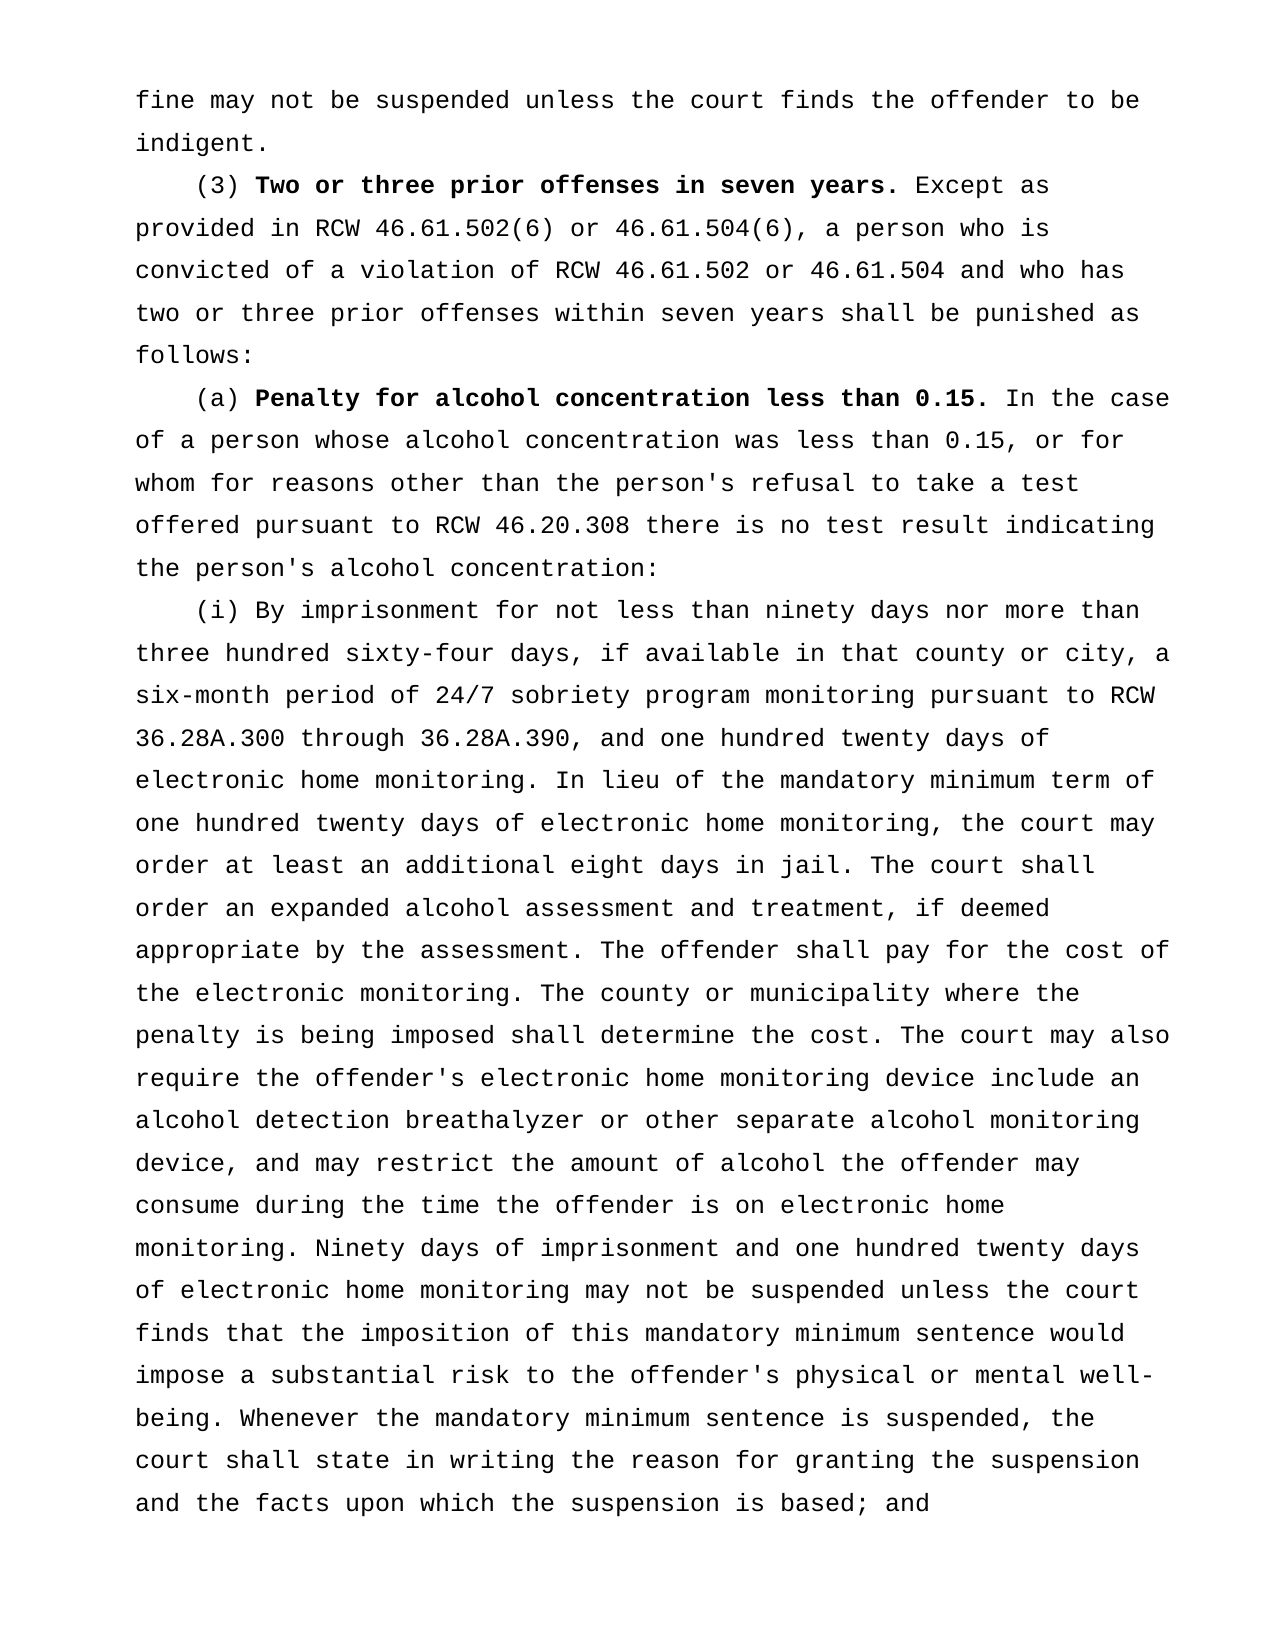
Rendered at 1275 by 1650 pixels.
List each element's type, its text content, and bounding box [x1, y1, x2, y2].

text (a) Penalty for alcohol concentration less than 0.15. In the case of a person whose alcohol concentration was less than 0.15, or for whom for reasons other than the person's refusal to take a test offered pursuant to RCW 46.20.308 there is no test result indicating the person's alcohol concentration: [135, 372, 1170, 585]
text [135, 75, 1170, 160]
text (3) Two or three prior offenses in seven years. Except as provided in RCW 46.61.502(6) or 46.61.504(6), a person who is convicted of a violation of RCW 46.61.502 or 46.61.504 and who has two or three prior offenses within seven years shall be punished as follows: [135, 160, 1170, 372]
text (i) By imprisonment for not less than ninety days nor more than three hundred sixty-four days, if available in that county or city, a six-month period of 24/7 sobriety program monitoring pursuant to RCW 36.28A.300 through 36.28A.390, and one hundred twenty days of electronic home monitoring. In lieu of the mandatory minimum term of one hundred twenty days of electronic home monitoring, the court may order at least an additional eight days in jail. The court shall order an expanded alcohol assessment and treatment, if deemed appropriate by the assessment. The offender shall pay for the cost of the electronic monitoring. The county or municipality where the penalty is being imposed shall determine the cost. The court may also require the offender's electronic home monitoring device include an alcohol detection breathalyzer or other separate alcohol monitoring device, and may restrict the amount of alcohol the offender may consume during the time the offender is on electronic home monitoring. Ninety days of imprisonment and one hundred twenty days of electronic home monitoring may not be suspended unless the court finds that the imposition of this mandatory minimum sentence would impose a substantial risk to the offender's physical or mental well-being. Whenever the mandatory minimum sentence is suspended, the court shall state in writing the reason for granting the suspension and the facts upon which the suspension is based; and [135, 585, 1170, 1520]
